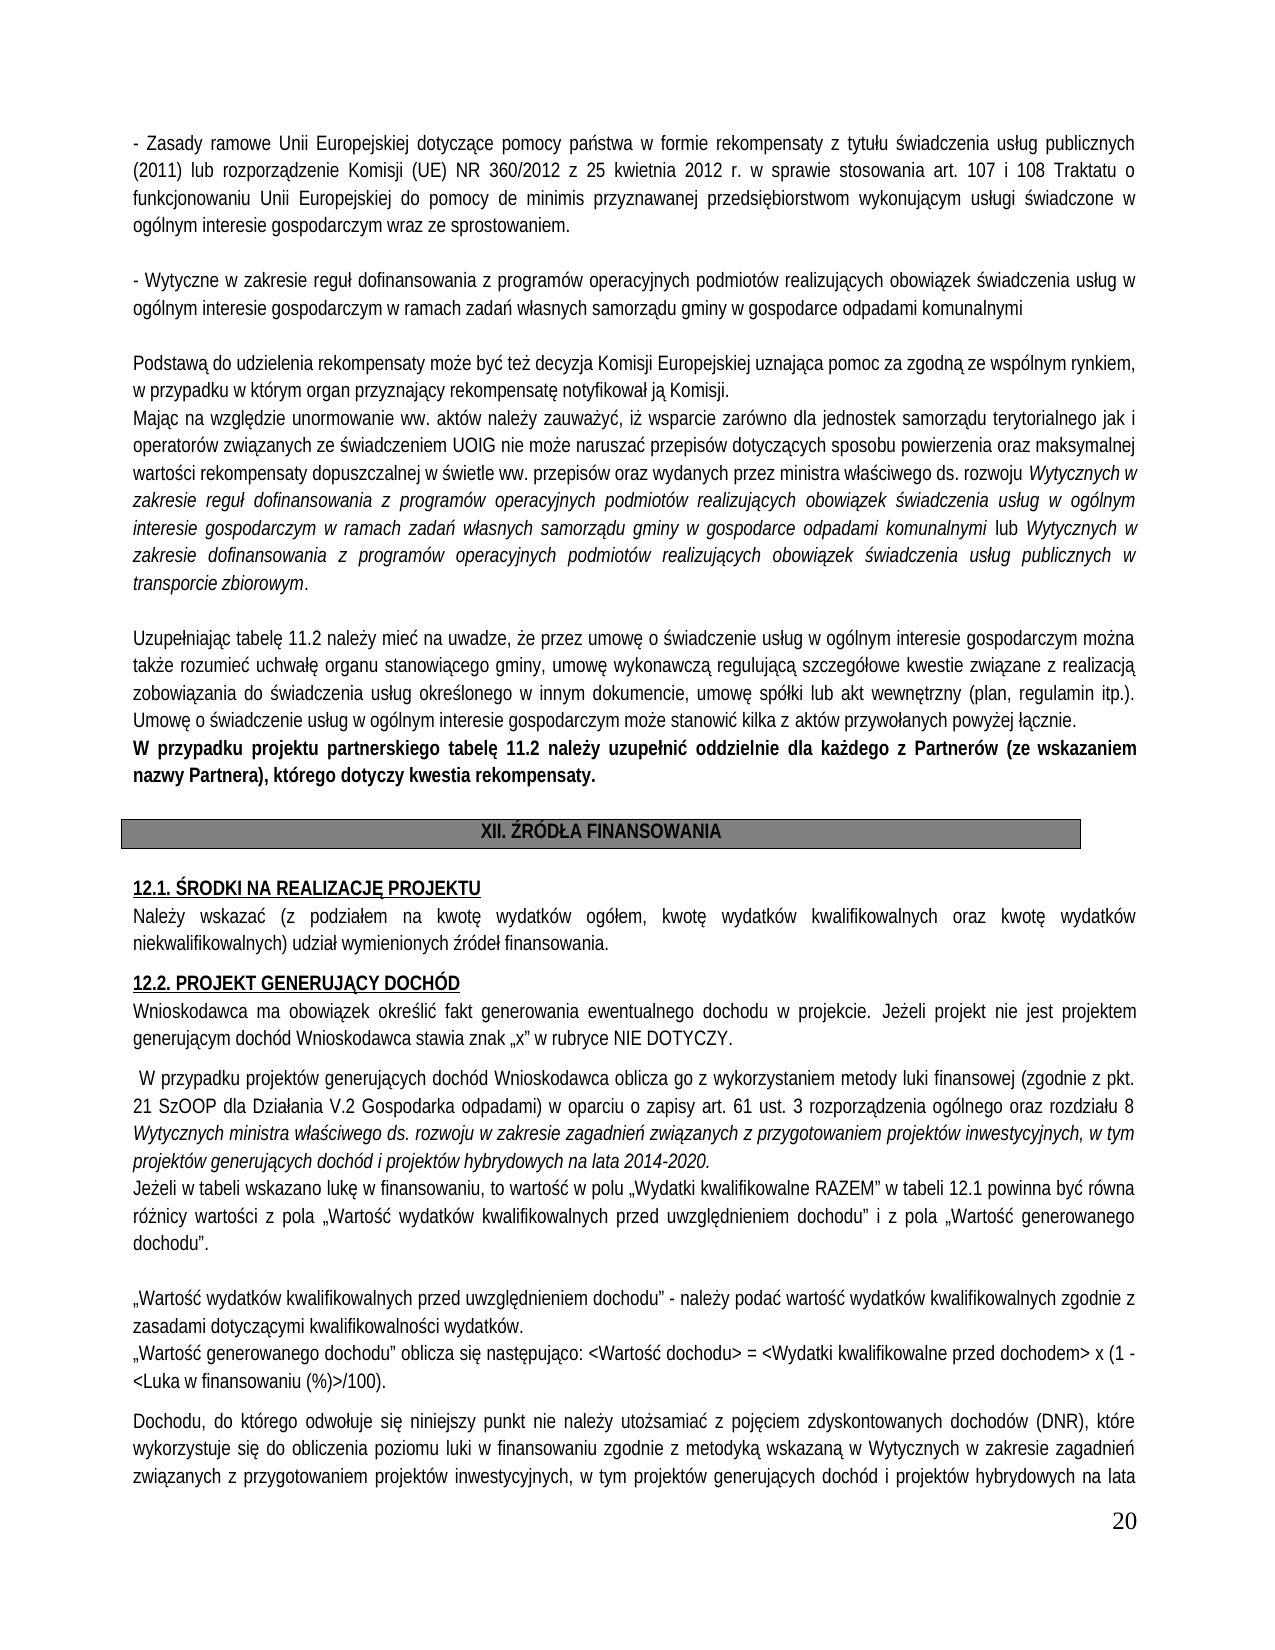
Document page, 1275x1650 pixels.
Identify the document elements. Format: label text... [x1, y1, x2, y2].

text W przypadku projektów generujących dochód Wnioskodawca oblicza go z wykorzystaniem metody luki finansowej (zgodnie z pkt. 21 SzOOP dla Działania V.2 Gospodarka odpadami) w oparciu o zapisy art. 61 ust. 3 rozporządzenia ogólnego oraz rozdziału 8 Wytycznych ministra właściwego ds. rozwoju w zakresie zagadnień związanych z przygotowaniem projektów inwestycyjnych, w tym projektów generujących dochód i projektów hybrydowych na lata 2014-2020. [133, 1066, 1137, 1173]
text Uzupełniając tabelę 11.2 należy mieć na uwadze, że przez umowę o świadczenie usług w ogólnym interesie gospodarczym można także rozumieć uchwałę organu stanowiącego gminy, umowę wykonawczą regulującą szczegółowe kwestie związane z realizacją zobowiązania do świadczenia usług określonego w innym dokumencie, umowę spółki lub akt wewnętrzny (plan, regulamin itp.). Umowę o świadczenie usług w ogólnym interesie gospodarczym może stanowić kilka z aktów przywołanych powyżej łącznie. [133, 626, 1137, 732]
text Mając na względzie unormowanie ww. aktów należy zauważyć, iż wsparcie zarówno dla jednostek samorządu terytorialnego jak i operatorów związanych ze świadczeniem UOIG nie może naruszać przepisów dotyczących sposobu powierzenia oraz maksymalnej wartości rekompensaty dopuszczalnej w świetle ww. przepisów oraz wydanych przez ministra właściwego ds. rozwoju Wytycznych w zakresie reguł dofinansowania z programów operacyjnych podmiotów realizujących obowiązek świadczenia usług w ogólnym interesie gospodarczym w ramach zadań własnych samorządu gminy w gospodarce odpadami komunalnymi lub Wytycznych w zakresie dofinansowania z programów operacyjnych podmiotów realizujących obowiązek świadczenia usług publicznych w transporcie zbiorowym. [133, 406, 1137, 595]
text Jeżeli w tabeli wskazano lukę w finansowaniu, to wartość w polu „Wydatki kwalifikowalne RAZEM” w tabeli 12.1 powinna być równa różnicy wartości z pola „Wartość wydatków kwalifikowalnych przed uwzględnieniem dochodu” i z pola „Wartość generowanego dochodu”. [133, 1176, 1137, 1255]
text Wnioskodawca ma obowiązek określić fakt generowania ewentualnego dochodu w projekcie. Jeżeli projekt nie jest projektem generującym dochód Wnioskodawca stawia znak „x” w rubryce NIE DOTYCZY. [133, 999, 1137, 1050]
text Podstawą do udzielenia rekompensaty może być też decyzja Komisji Europejskiej uznająca pomoc za zgodną ze wspólnym rynkiem, w przypadku w którym organ przyznający rekompensatę notyfikował ją Komisji. [133, 351, 1137, 402]
text 12.2. PROJEKT GENERUJĄCY DOCHÓD [133, 971, 1137, 995]
text „Wartość wydatków kwalifikowalnych przed uwzględnieniem dochodu” - należy podać wartość wydatków kwalifikowalnych zgodnie z zasadami dotyczącymi kwalifikowalności wydatków. [133, 1286, 1137, 1338]
text - Wytyczne w zakresie reguł dofinansowania z programów operacyjnych podmiotów realizujących obowiązek świadczenia usług w ogólnym interesie gospodarczym w ramach zadań własnych samorządu gminy w gospodarce odpadami komunalnymi [133, 268, 1137, 320]
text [133, 1409, 1137, 1488]
text „Wartość generowanego dochodu” oblicza się następująco: <Wartość dochodu> = <Wydatki kwalifikowalne przed dochodem> x (1 - <Luka w finansowaniu (%)>/100). [133, 1341, 1137, 1393]
text W przypadku projektu partnerskiego tabelę 11.2 należy uzupełnić oddzielnie dla każdego z Partnerów (ze wskazaniem nazwy Partnera), którego dotyczy kwestia rekompensaty. [133, 736, 1137, 787]
text Należy wskazać (z podziałem na kwotę wydatków ogółem, kwotę wydatków kwalifikowalnych oraz kwotę wydatków niekwalifikowalnych) udział wymienionych źródeł finansowania. [133, 904, 1137, 955]
table_header XII. ŹRÓDŁA FINANSOWANIA [122, 820, 1080, 848]
text 12.1. ŚRODKI NA REALIZACJĘ PROJEKTU [133, 876, 1137, 900]
text - Zasady ramowe Unii Europejskiej dotyczące pomocy państwa w formie rekompensaty z tytułu świadczenia usług publicznych (2011) lub rozporządzenie Komisji (UE) NR 360/2012 z 25 kwietnia 2012 r. w sprawie stosowania art. 107 i 108 Traktatu o funkcjonowaniu Unii Europejskiej do pomocy de minimis przyznawanej przedsiębiorstwom wykonującym usługi świadczone w ogólnym interesie gospodarczym wraz ze sprostowaniem. [133, 131, 1137, 237]
